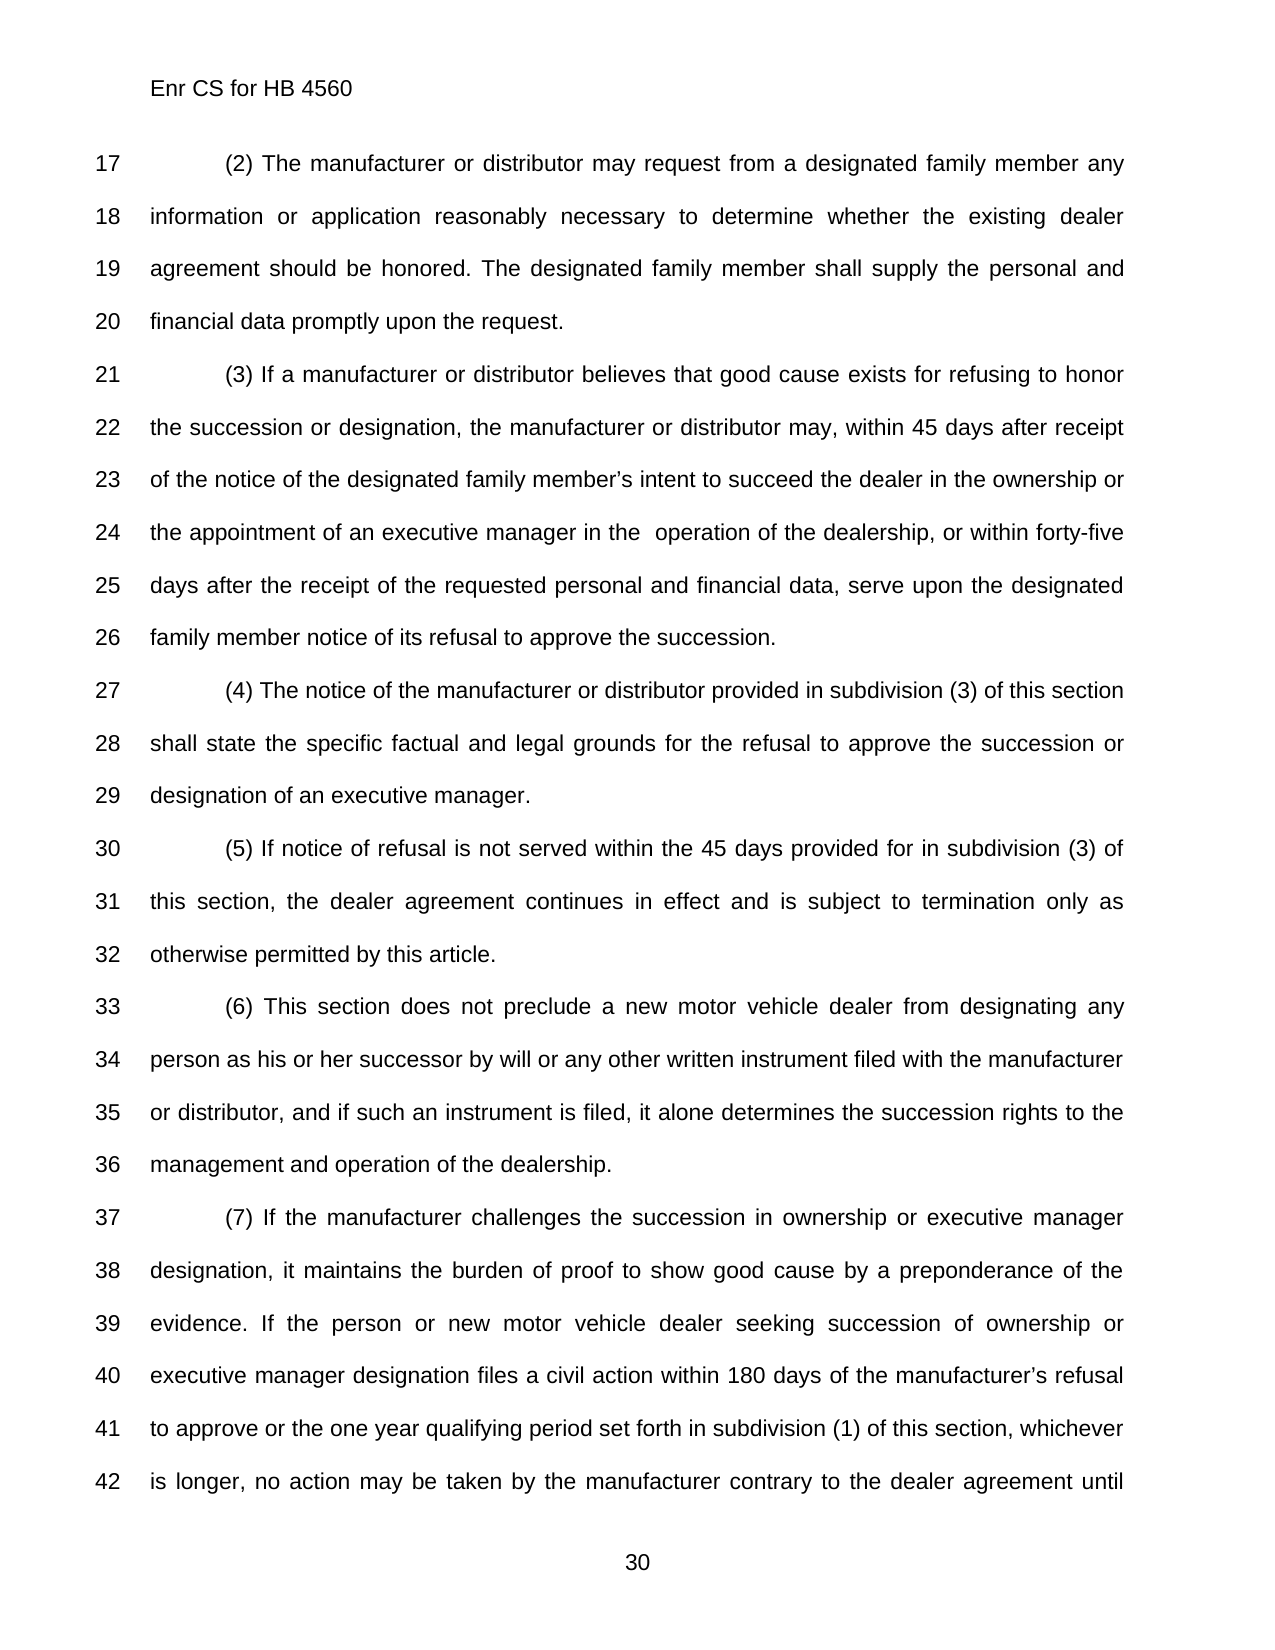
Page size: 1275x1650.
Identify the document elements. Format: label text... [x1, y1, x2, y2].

text (2) The manufacturer or distributor may request from a designated family member any information or application reasonably necessary to determine whether the existing dealer agreement should be honored. The designated family member shall supply the personal and financial data promptly upon the request. [150, 150, 1125, 334]
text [150, 1204, 1125, 1494]
text (6) This section does not preclude a new motor vehicle dealer from designating any person as his or her successor by will or any other written instrument filed with the manufacturer or distributor, and if such an instrument is filed, it alone determines the succession rights to the management and operation of the dealership. [150, 993, 1125, 1178]
text (4) The notice of the manufacturer or distributor provided in subdivision (3) of this section shall state the specific factual and legal grounds for the refusal to approve the succession or designation of an executive manager. [150, 677, 1125, 809]
text (5) If notice of refusal is not served within the 45 days provided for in subdivision (3) of this section, the dealer agreement continues in effect and is subject to termination only as otherwise permitted by this article. [150, 835, 1125, 967]
text (3) If a manufacturer or distributor believes that good cause exists for refusing to honor the succession or designation, the manufacturer or distributor may, within 45 days after receipt of the notice of the designated family member’s intent to succeed the dealer in the ownership or the appointment of an executive manager in the operation of the dealership, or within forty-five days after the receipt of the requested personal and financial data, serve upon the designated family member notice of its refusal to approve the succession. [150, 361, 1125, 651]
